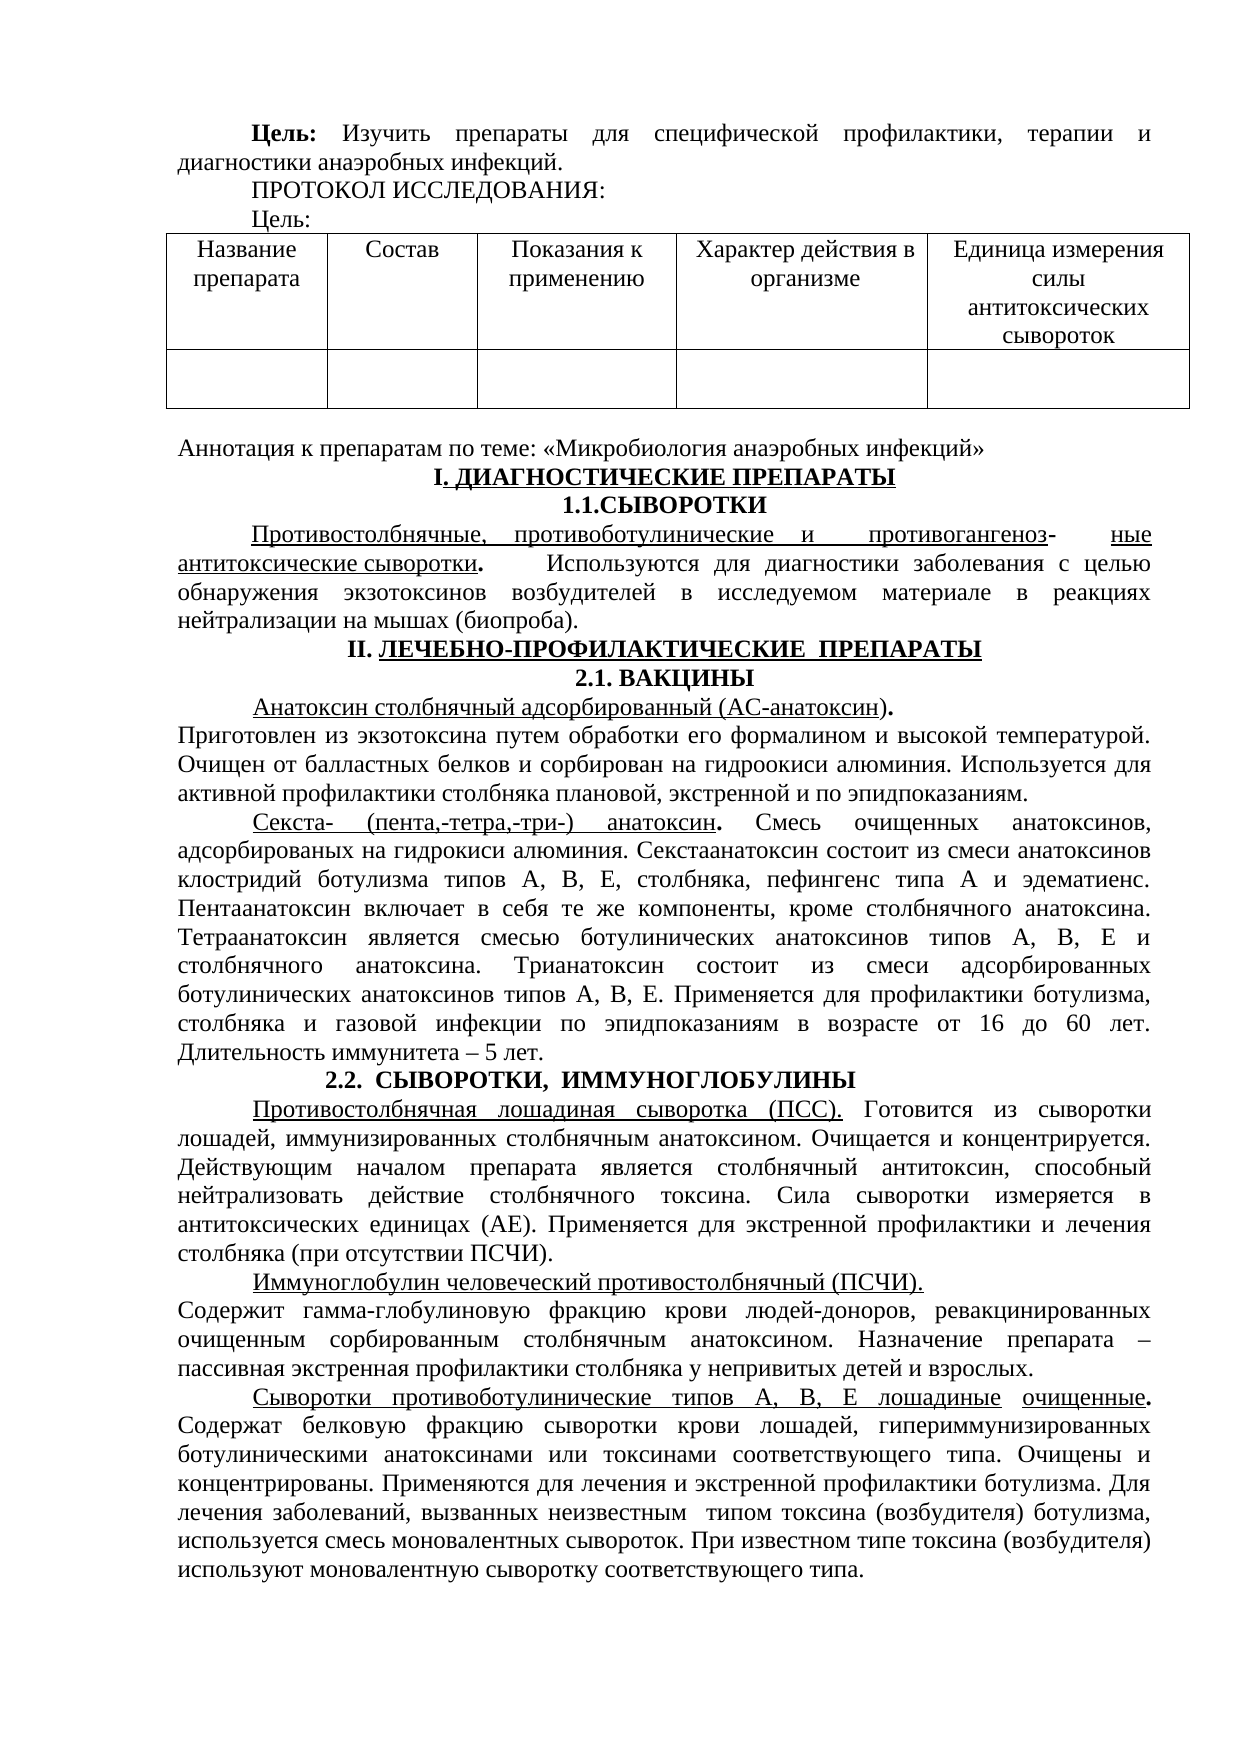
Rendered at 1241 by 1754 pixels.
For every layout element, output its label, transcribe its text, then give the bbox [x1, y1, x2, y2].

text Цель: Изучить препараты для специфической профилактики, терапии и диагностики анаэробных инфекций. [177, 118, 1152, 176]
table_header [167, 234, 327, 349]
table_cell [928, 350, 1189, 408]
text Противостолбнячные, противоботулинические и противогангеноз- ные антитоксические сыворотки. Используются для диагностики заболевания с целью обнаружения экзотоксинов возбудителей в исследуемом материале в реакциях нейтрализации на мышах (биопроба). [177, 519, 1152, 634]
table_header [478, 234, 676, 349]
text Анатоксин столбнячный адсорбированный (АС-анатоксин). [177, 692, 1152, 720]
text II. Лечебно-профилактические препараты [177, 634, 1152, 663]
text 2.1. ВАКЦИНЫ [177, 663, 1152, 692]
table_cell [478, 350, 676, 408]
text ДИАГНОСТИЧЕСКИЕ ПРЕПАРАТЫ [177, 462, 1152, 490]
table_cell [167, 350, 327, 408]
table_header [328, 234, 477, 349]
text Противостолбнячная лошадиная сыворотка (ПСС). Готовится из сыворотки лошадей, иммунизированных столбнячным анатоксином. Очищается и концентрируется. Действующим началом препарата является столбнячный антитоксин, способный нейтрализовать действие столбнячного токсина. Сила сыворотки измеряется в антитоксических единицах (АЕ). Применяется для экстренной профилактики и лечения столбняка (при отсутствии ПСЧИ). [177, 1094, 1152, 1267]
text Сыворотки противоботулинические типов А, В, Е лошадиные очищенные. Содержат белковую фракцию сыворотки крови лошадей, гипериммунизированных ботулиническими анатоксинами или токсинами соответствующего типа. Очищены и концентрированы. Применяются для лечения и экстренной профилактики ботулизма. Для лечения заболеваний, вызванных неизвестным типом токсина (возбудителя) ботулизма, используется смесь моновалентных сывороток. При известном типе токсина (возбудителя) используют моновалентную сыворотку соответствующего типа. [177, 1382, 1152, 1583]
text Секста- (пента,-тетра,-три-) анатоксин. Смесь очищенных анатоксинов, адсорбированых на гидрокиси алюминия. Секстаанатоксин состоит из смеси анатоксинов клостридий ботулизма типов А, В, Е, столбняка, пефингенс типа А и эдематиенс. Пентаанатоксин включает в себя те же компоненты, кроме столбнячного анатоксина. Тетраанатоксин является смесью ботулинических анатоксинов типов А, В, Е и столбнячного анатоксина. Трианатоксин состоит из смеси адсорбированных ботулинических анатоксинов типов А, В, Е. Применяется для профилактики ботулизма, столбняка и газовой инфекции по эпидпоказаниям в возрасте от 16 до 60 лет. Длительность иммунитета – 5 лет. [177, 807, 1152, 1065]
text 1.1.СЫВОРОТКИ [177, 490, 1152, 519]
text Цель: [177, 204, 1152, 233]
text 2.2. СЫВОРОТКИ, ИММУНОГЛОБУЛИНЫ [177, 1065, 1152, 1094]
text Содержит гамма-глобулиновую фракцию крови людей-доноров, ревакцинированных очищенным сорбированным столбнячным анатоксином. Назначение препарата – пассивная экстренная профилактики столбняка у непривитых детей и взрослых. [177, 1295, 1152, 1382]
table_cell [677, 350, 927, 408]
text Иммуноглобулин человеческий противостолбнячный (ПСЧИ). [177, 1267, 1152, 1295]
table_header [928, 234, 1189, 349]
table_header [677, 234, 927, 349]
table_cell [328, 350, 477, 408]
text Аннотация к препаратам по теме: «Микробиология анаэробных инфекций» [177, 433, 1152, 462]
text Протокол исследования: [177, 176, 1152, 204]
text Приготовлен из экзотоксина путем обработки его формалином и высокой температурой. Очищен от балластных белков и сорбирован на гидроокиси алюминия. Используется для активной профилактики столбняка плановой, экстренной и по эпидпоказаниям. [177, 720, 1152, 807]
